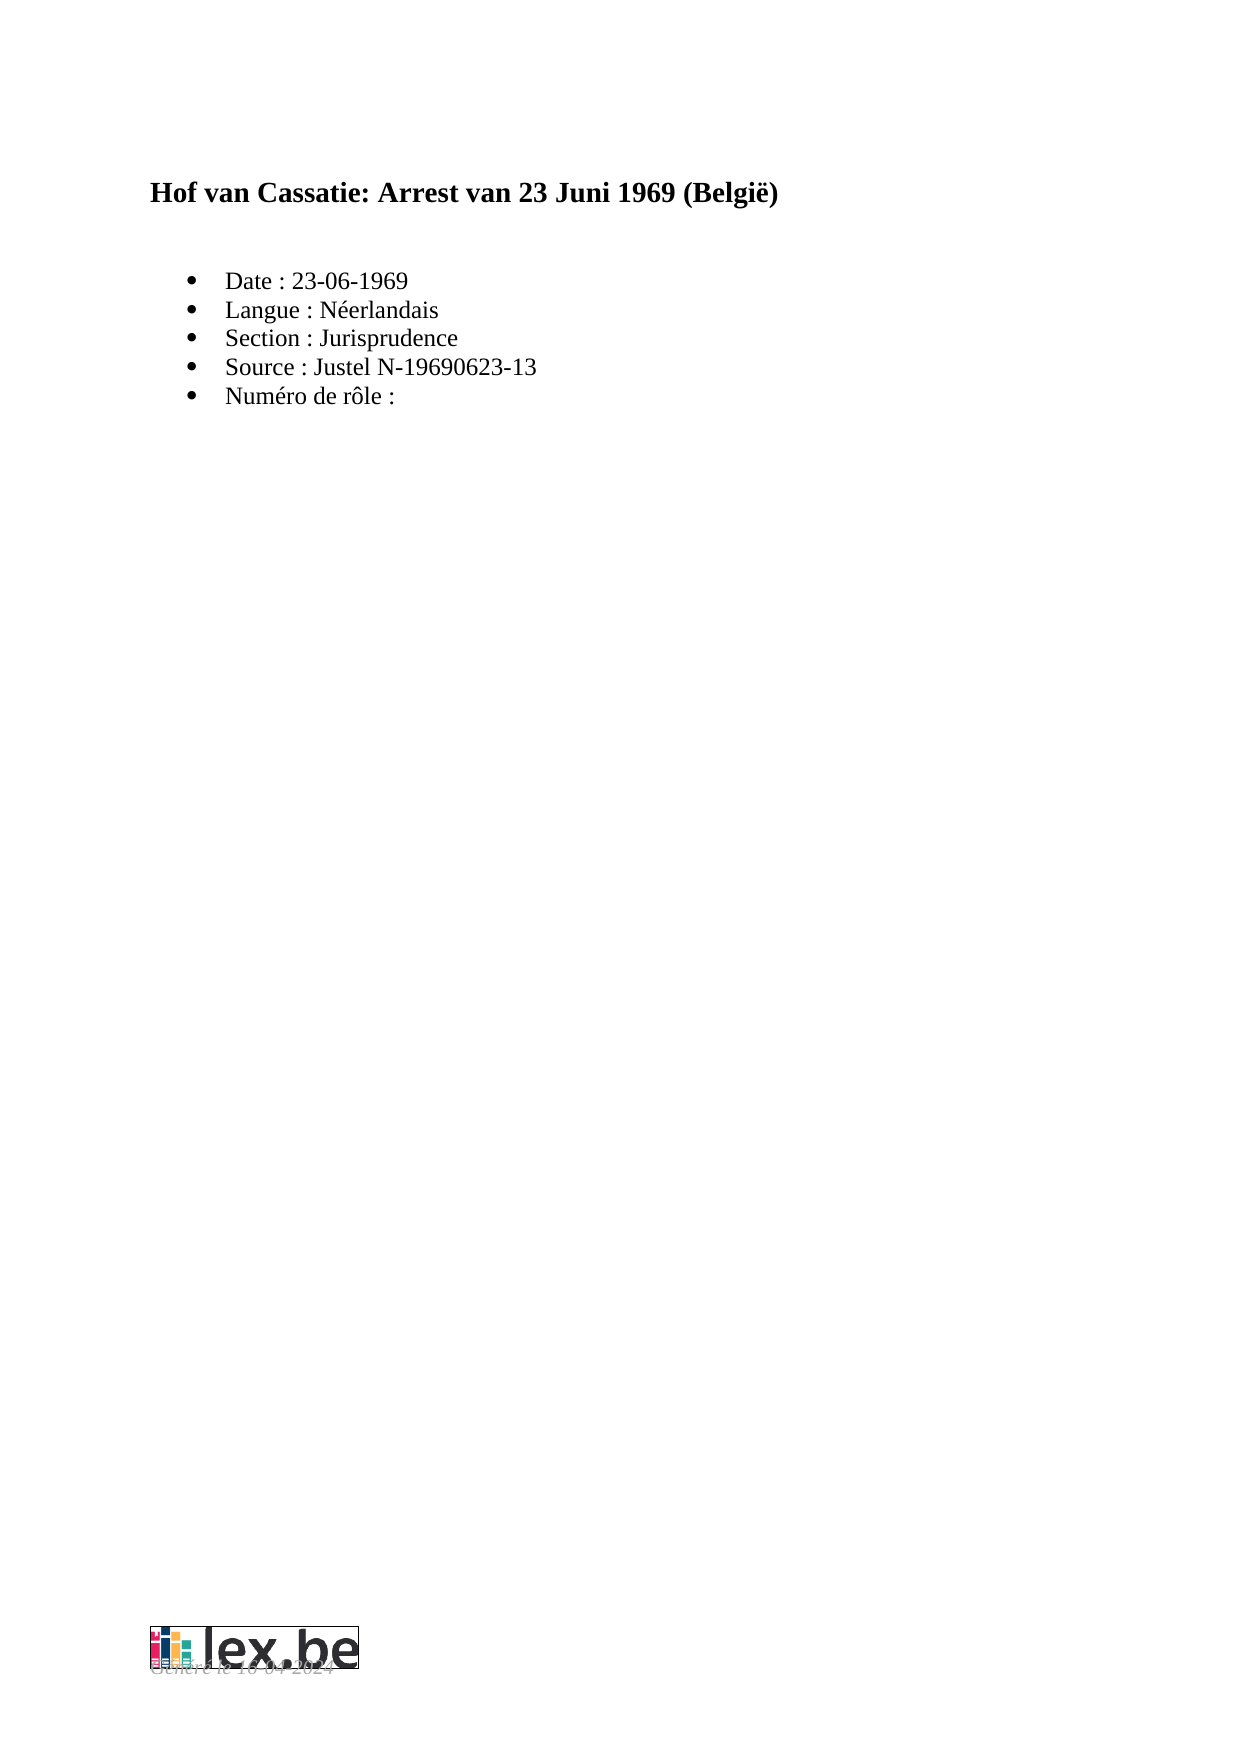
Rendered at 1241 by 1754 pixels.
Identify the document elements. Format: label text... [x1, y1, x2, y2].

list Source : Justel N-19690623-13 [187, 352, 1090, 381]
list Langue : Néerlandais [187, 295, 1090, 323]
list Section : Jurisprudence [187, 323, 1090, 352]
subtitle Hof van Cassatie: Arrest van 23 Juni 1969 (België) [150, 175, 1090, 208]
picture [151, 1627, 358, 1668]
list Numéro de rôle : [187, 381, 1090, 410]
list Date : 23-06-1969 [187, 266, 1090, 295]
